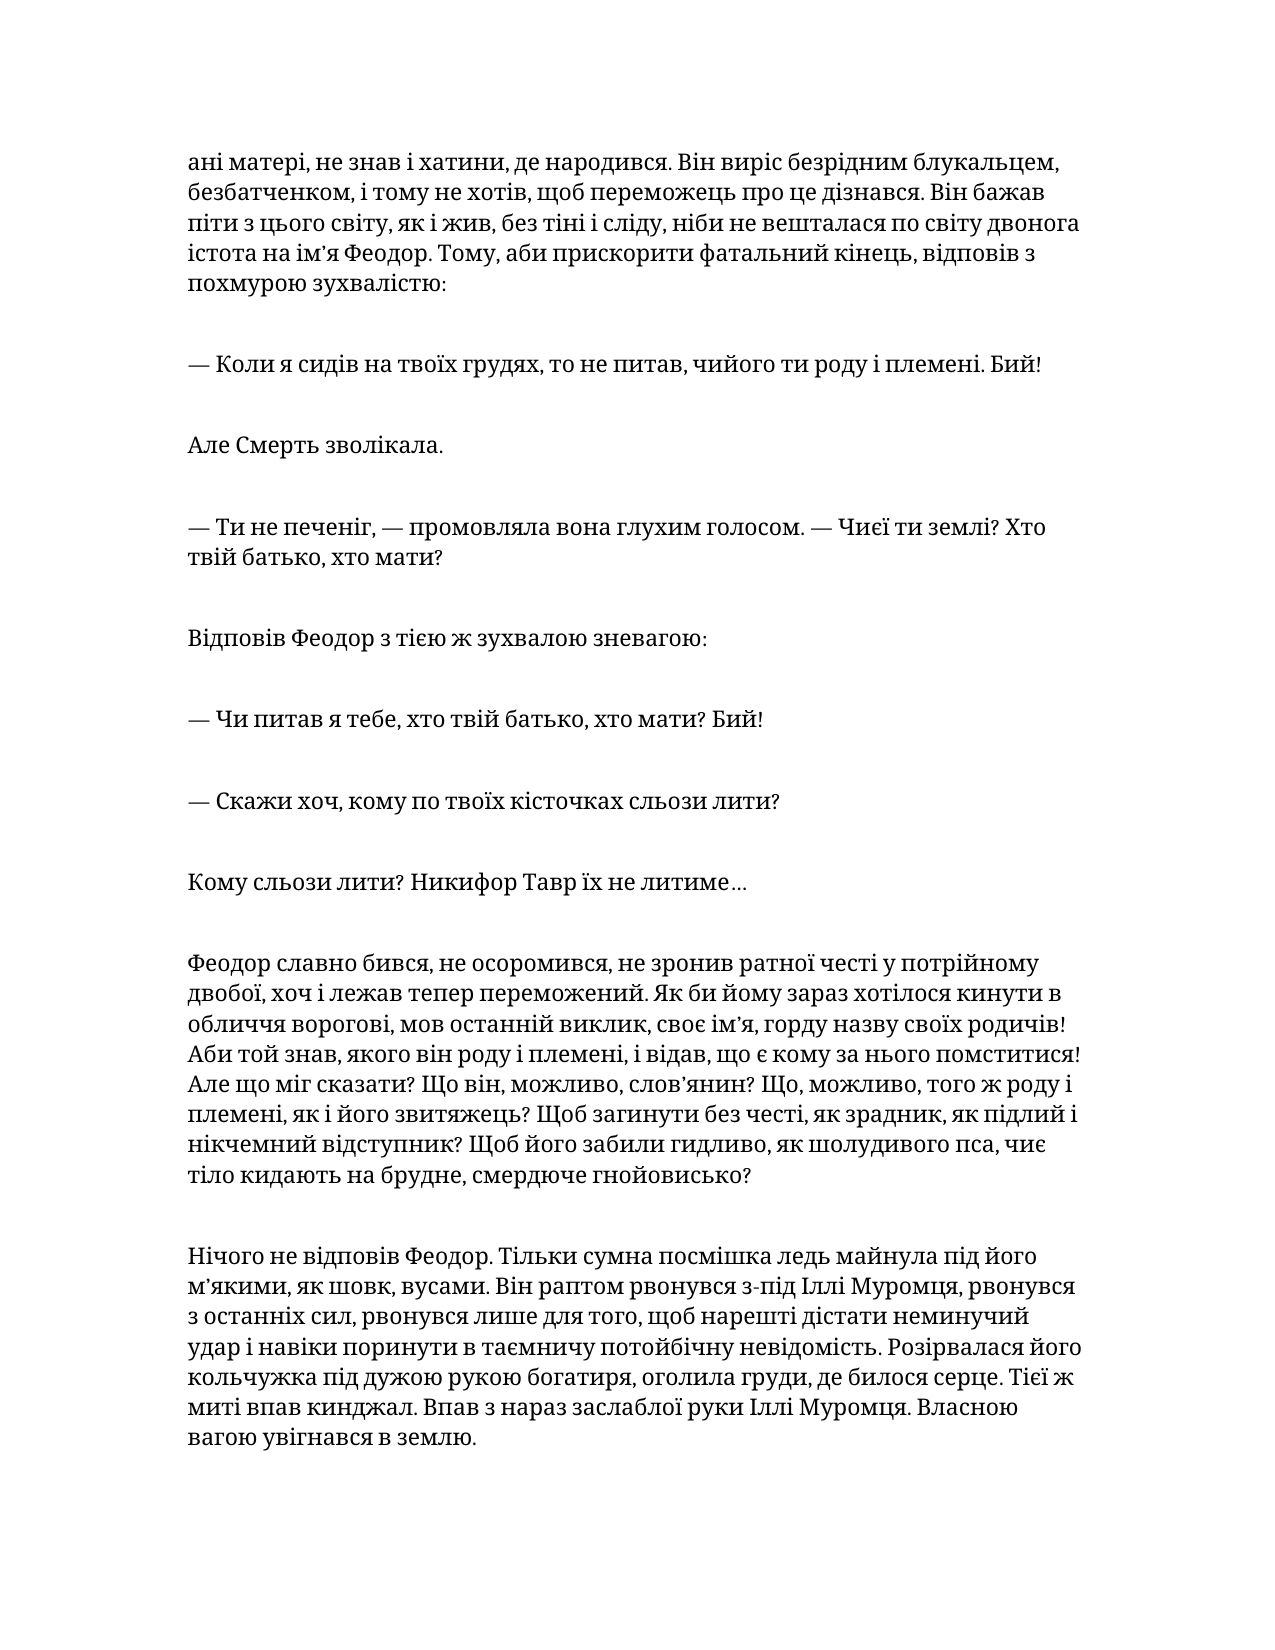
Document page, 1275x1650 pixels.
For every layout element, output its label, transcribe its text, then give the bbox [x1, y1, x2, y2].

text — Чи питав я тебе, хто твій батько, хто мати? Бий! [187, 677, 1087, 734]
text Відповів Феодор з тією ж зухвалою зневагою: [187, 596, 1087, 652]
text — Коли я сидів на твоїх грудях, то не питав, чийого ти роду і племені. Бий! [187, 322, 1087, 378]
text Кому сльози лити? Никифор Тавр їх не литиме… [187, 839, 1087, 896]
text Але Смерть зволікала. [187, 403, 1087, 460]
text — Скажи хоч, кому по твоїх кісточках сльози лити? [187, 758, 1087, 815]
text Нічого не відповів Феодор. Тільки сумна посмішка ледь майнула під його м’якими, як шовк, вусами. Він раптом рвонувся з-під Іллі Муромця, рвонувся з останніх сил, рвонувся лише для того, щоб нарешті дістати неминучий удар і навіки поринути в таємничу потойбічну невідомість. Розірвалася його кольчужка під дужою рукою богатиря, оголила груди, де билося серце. Тієї ж миті впав кинджал. Впав з нараз заслаблої руки Іллі Муромця. Власною вагою увігнався в землю. [187, 1213, 1087, 1451]
text — Ти не печеніг, — промовляла вона глухим голосом. — Чиєї ти землі? Хто твій батько, хто мати? [187, 484, 1087, 571]
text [187, 150, 1087, 297]
text Феодор славно бився, не осоромився, не зронив ратної честі у потрійному двобої, хоч і лежав тепер переможений. Як би йому зараз хотілося кинути в обличчя ворогові, мов останній виклик, своє ім’я, горду назву своїх родичів! Аби той знав, якого він роду і племені, і відав, що є кому за нього помститися! Але що міг сказати? Що він, можливо, слов’янин? Що, можливо, того ж роду і племені, як і його звитяжець? Щоб загинути без честі, як зрадник, як підлий і нікчемний відступник? Щоб його забили гидливо, як шолудивого пса, чиє тіло кидають на брудне, смердюче гнойовисько? [187, 921, 1087, 1189]
